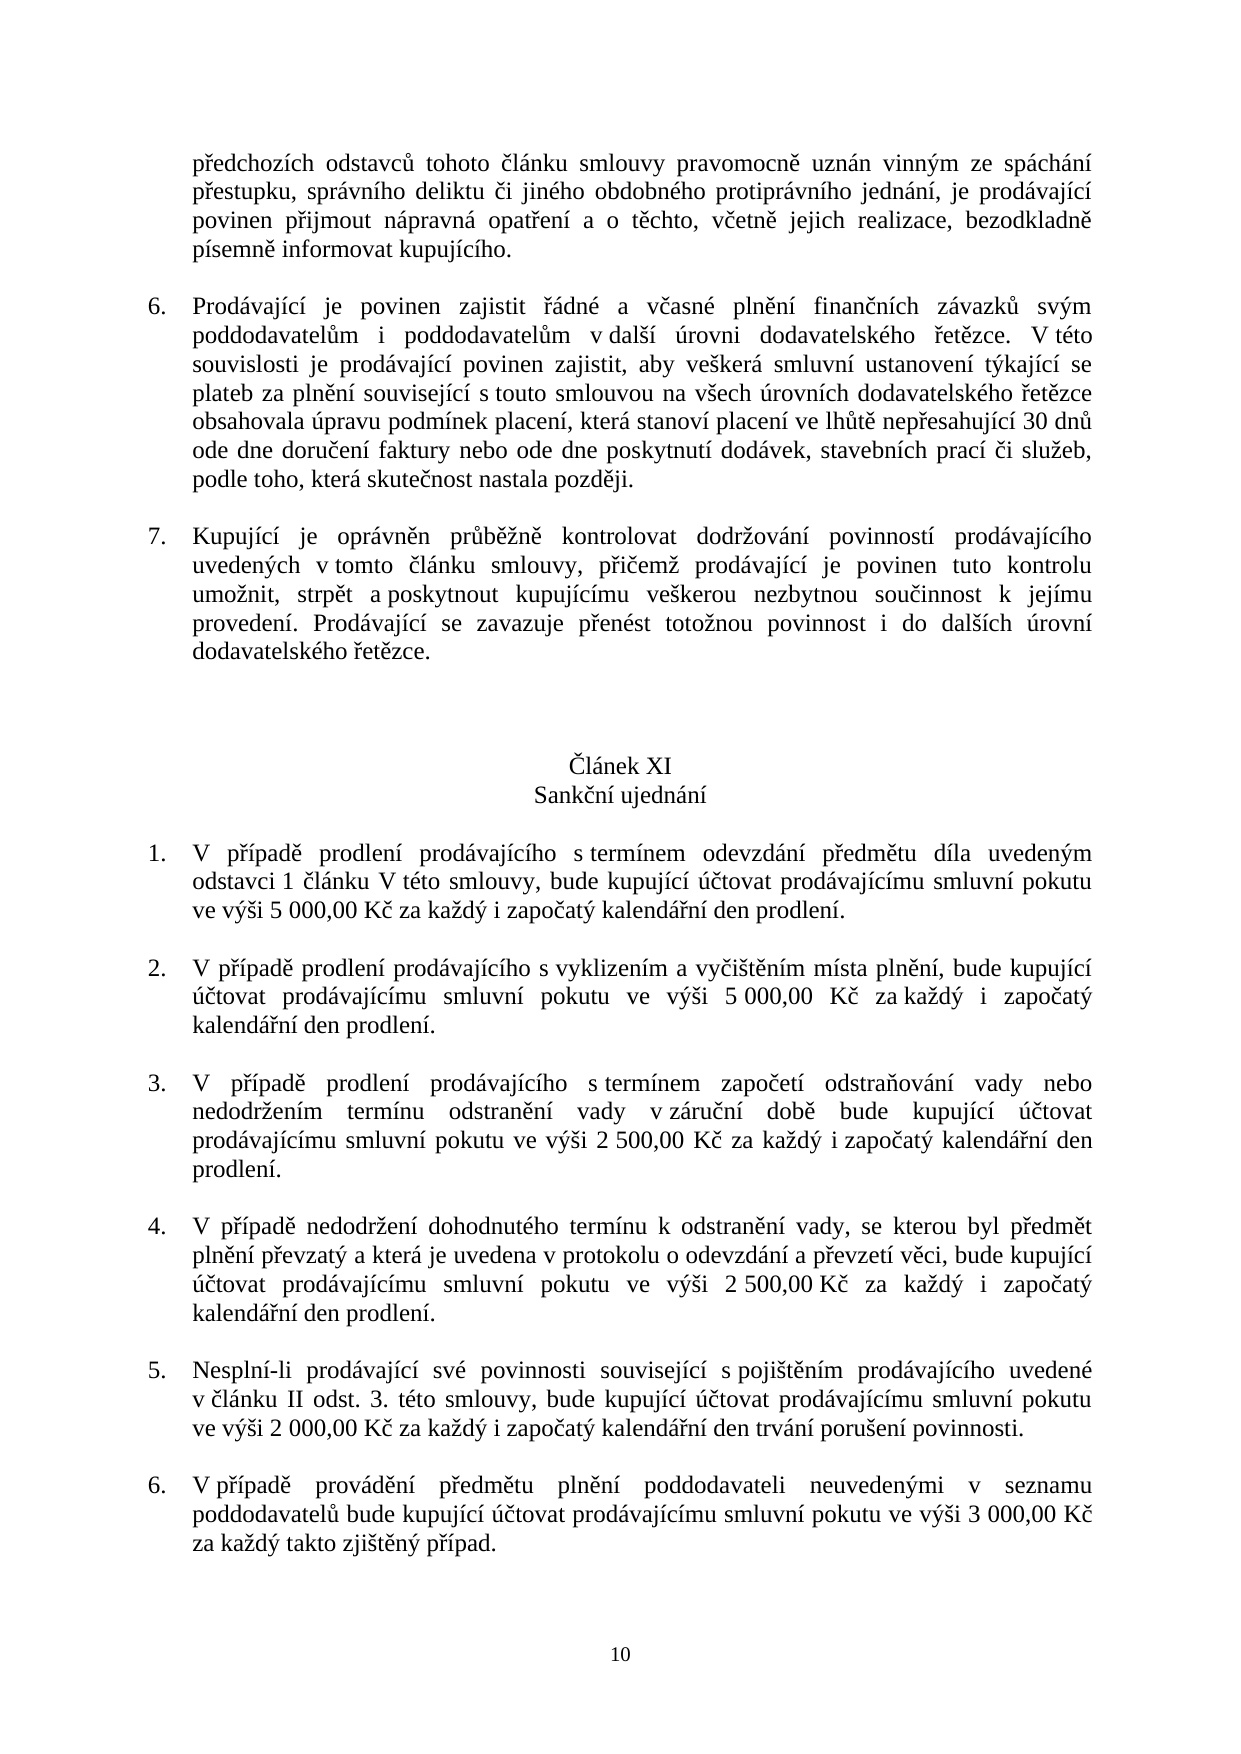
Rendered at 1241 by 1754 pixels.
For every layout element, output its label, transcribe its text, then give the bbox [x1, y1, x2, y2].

list Kupující je oprávněn průběžně kontrolovat dodržování povinností prodávajícího uvedených v tomto článku smlouvy, přičemž prodávající je povinen tuto kontrolu umožnit, strpět a poskytnout kupujícímu veškerou nezbytnou součinnost k jejímu provedení. Prodávající se zavazuje přenést totožnou povinnost i do dalších úrovní dodavatelského řetězce. [148, 521, 1093, 665]
list Nesplní-li prodávající své povinnosti související s pojištěním prodávajícího uvedené v článku II odst. 3. této smlouvy, bude kupující účtovat prodávajícímu smluvní pokutu ve výši 2 000,00 Kč za každý i započatý kalendářní den trvání porušení povinnosti. [148, 1355, 1093, 1441]
list V případě prodlení prodávajícího s vyklizením a vyčištěním místa plnění, bude kupující účtovat prodávajícímu smluvní pokutu ve výši 5 000,00 Kč za každý i započatý kalendářní den prodlení. [148, 953, 1093, 1039]
list V případě provádění předmětu plnění poddodavateli neuvedenými v seznamu poddodavatelů bude kupující účtovat prodávajícímu smluvní pokutu ve výši 3 000,00 Kč za každý takto zjištěný případ. [148, 1470, 1093, 1556]
text Článek XI [148, 751, 1093, 780]
list V případě nedodržení dohodnutého termínu k odstranění vady, se kterou byl předmět plnění převzatý a která je uvedena v protokolu o odevzdání a převzetí věci, bude kupující účtovat prodávajícímu smluvní pokutu ve výši 2 500,00 Kč za každý i započatý kalendářní den prodlení. [148, 1211, 1093, 1326]
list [148, 148, 1093, 263]
text Sankční ujednání [148, 780, 1093, 809]
list V případě prodlení prodávajícího s termínem odevzdání předmětu díla uvedeným odstavci 1 článku V této smlouvy, bude kupující účtovat prodávajícímu smluvní pokutu ve výši 5 000,00 Kč za každý i započatý kalendářní den prodlení. [148, 838, 1093, 924]
list Prodávající je povinen zajistit řádné a včasné plnění finančních závazků svým poddodavatelům i poddodavatelům v další úrovni dodavatelského řetězce. V této souvislosti je prodávající povinen zajistit, aby veškerá smluvní ustanovení týkající se plateb za plnění související s touto smlouvou na všech úrovních dodavatelského řetězce obsahovala úpravu podmínek placení, která stanoví placení ve lhůtě nepřesahující 30 dnů ode dne doručení faktury nebo ode dne poskytnutí dodávek, stavebních prací či služeb, podle toho, která skutečnost nastala později. [148, 291, 1093, 493]
list V případě prodlení prodávajícího s termínem započetí odstraňování vady nebo nedodržením termínu odstranění vady v záruční době bude kupující účtovat prodávajícímu smluvní pokutu ve výši 2 500,00 Kč za každý i započatý kalendářní den prodlení. [148, 1068, 1093, 1183]
